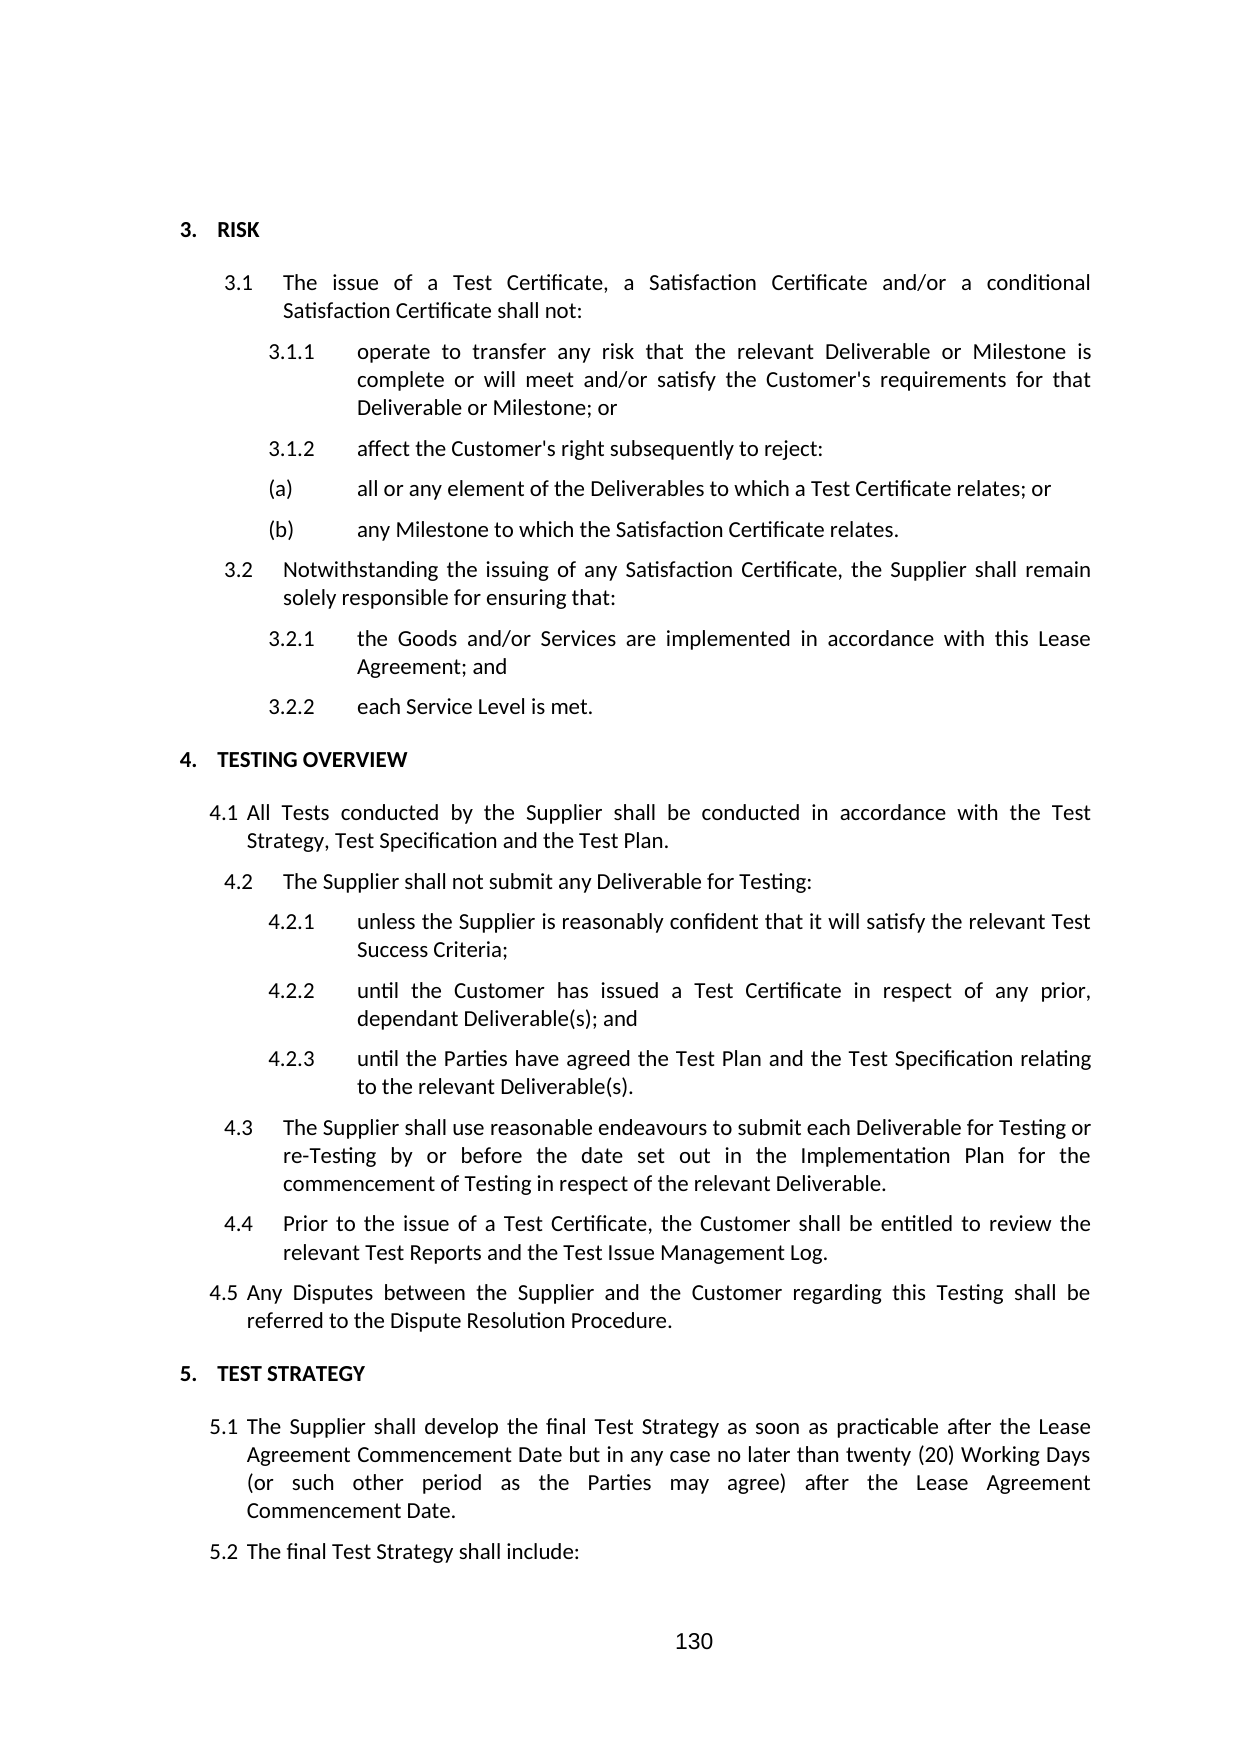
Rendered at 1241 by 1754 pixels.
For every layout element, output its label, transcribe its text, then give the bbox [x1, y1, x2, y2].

list The Supplier shall not submit any Deliverable for Testing: [224, 867, 1093, 895]
subtitle TEST STRATEGY [179, 1359, 1093, 1387]
text until the Customer has issued a Test Certificate in respect of any prior, dependant Deliverable(s); and [268, 976, 1093, 1032]
text affect the Customer's right subsequently to reject: [268, 434, 1093, 462]
list Notwithstanding the issuing of any Satisfaction Certificate, the Supplier shall remain solely responsible for ensuring that: [224, 555, 1093, 611]
subtitle TESTING OVERVIEW [179, 745, 1093, 773]
list The Supplier shall use reasonable endeavours to submit each Deliverable for Testing or re-Testing by or before the date set out in the Implementation Plan for the commencement of Testing in respect of the relevant Deliverable. [224, 1113, 1093, 1197]
text operate to transfer any risk that the relevant Deliverable or Milestone is complete or will meet and/or satisfy the Customer's requirements for that Deliverable or Milestone; or [268, 337, 1093, 421]
text Any Disputes between the Supplier and the Customer regarding this Testing shall be referred to the Dispute Resolution Procedure. [209, 1278, 1093, 1334]
text the Goods and/or Services are implemented in accordance with this Lease Agreement; and [268, 624, 1093, 680]
text The final Test Strategy shall include: [209, 1537, 1093, 1565]
text any Milestone to which the Satisfaction Certificate relates. [268, 515, 1093, 543]
list Prior to the issue of a Test Certificate, the Customer shall be entitled to review the relevant Test Reports and the Test Issue Management Log. [224, 1209, 1093, 1266]
text until the Parties have agreed the Test Plan and the Test Specification relating to the relevant Deliverable(s). [268, 1044, 1093, 1101]
text The Supplier shall develop the final Test Strategy as soon as practicable after the Lease Agreement Commencement Date but in any case no later than twenty (20) Working Days (or such other period as the Parties may agree) after the Lease Agreement Commencement Date. [209, 1412, 1093, 1524]
text unless the Supplier is reasonably confident that it will satisfy the relevant Test Success Criteria; [268, 907, 1093, 963]
text each Service Level is met. [268, 692, 1093, 720]
text All Tests conducted by the Supplier shall be conducted in accordance with the Test Strategy, Test Specification and the Test Plan. [209, 798, 1093, 854]
subtitle RISK [179, 216, 1093, 243]
text all or any element of the Deliverables to which a Test Certificate relates; or [268, 474, 1093, 502]
list The issue of a Test Certificate, a Satisfaction Certificate and/or a conditional Satisfaction Certificate shall not: [224, 268, 1093, 324]
